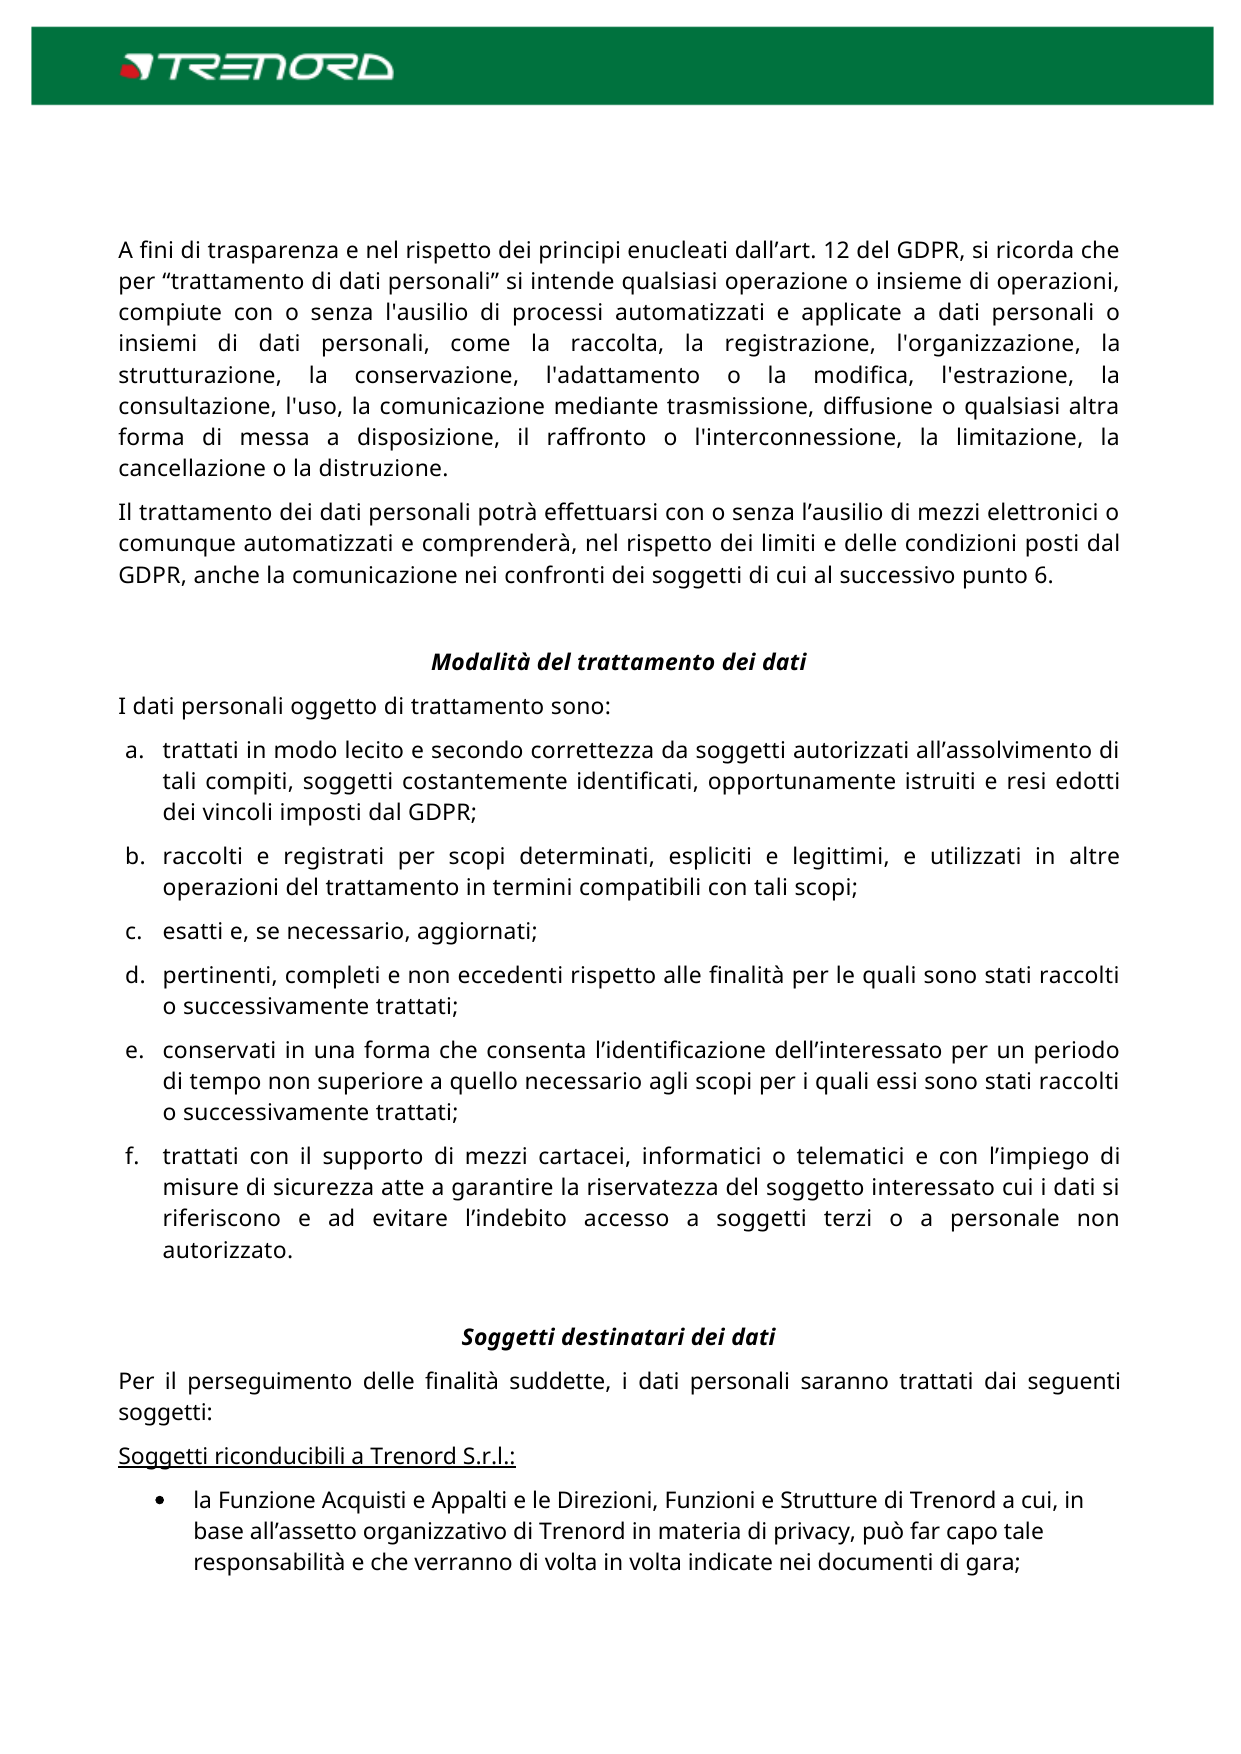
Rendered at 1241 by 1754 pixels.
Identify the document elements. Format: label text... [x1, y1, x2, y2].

list trattati in modo lecito e secondo correttezza da soggetti autorizzati all’assolvimento di tali compiti, soggetti costantemente identificati, opportunamente istruiti e resi edotti dei vincoli imposti dal GDPR; [125, 734, 1122, 827]
text Soggetti destinatari dei dati [118, 1321, 1122, 1352]
text Per il perseguimento delle finalità suddette, i dati personali saranno trattati dai seguenti soggetti: [118, 1365, 1122, 1427]
list conservati in una forma che consenta l’identificazione dell’interessato per un periodo di tempo non superiore a quello necessario agli scopi per i quali essi sono stati raccolti o successivamente trattati; [125, 1034, 1122, 1127]
text Soggetti riconducibili a Trenord S.r.l.: [118, 1440, 1122, 1471]
text I dati personali oggetto di trattamento sono: [118, 690, 1122, 721]
text A fini di trasparenza e nel rispetto dei principi enucleati dall’art. 12 del GDPR, si ricorda che per “trattamento di dati personali” si intende qualsiasi operazione o insieme di operazioni, compiute con o senza l'ausilio di processi automatizzati e applicate a dati personali o insiemi di dati personali, come la raccolta, la registrazione, l'organizzazione, la strutturazione, la conservazione, l'adattamento o la modifica, l'estrazione, la consultazione, l'uso, la comunicazione mediante trasmissione, diffusione o qualsiasi altra forma di messa a disposizione, il raffronto o l'interconnessione, la limitazione, la cancellazione o la distruzione. [118, 234, 1122, 484]
list la Funzione Acquisti e Appalti e le Direzioni, Funzioni e Strutture di Trenord a cui, in base all’assetto organizzativo di Trenord in materia di privacy, può far capo tale responsabilità e che verranno di volta in volta indicate nei documenti di gara; [156, 1484, 1122, 1577]
list pertinenti, completi e non eccedenti rispetto alle finalità per le quali sono stati raccolti o successivamente trattati; [125, 959, 1122, 1021]
text Modalità del trattamento dei dati [118, 646, 1122, 677]
list trattati con il supporto di mezzi cartacei, informatici o telematici e con l’impiego di misure di sicurezza atte a garantire la riservatezza del soggetto interessato cui i dati si riferiscono e ad evitare l’indebito accesso a soggetti terzi o a personale non autorizzato. [125, 1140, 1122, 1265]
text Il trattamento dei dati personali potrà effettuarsi con o senza l’ausilio di mezzi elettronici o comunque automatizzati e comprenderà, nel rispetto dei limiti e delle condizioni posti dal GDPR, anche la comunicazione nei confronti dei soggetti di cui al successivo punto 6. [118, 496, 1122, 590]
list esatti e, se necessario, aggiornati; [125, 915, 1122, 946]
list raccolti e registrati per scopi determinati, espliciti e legittimi, e utilizzati in altre operazioni del trattamento in termini compatibili con tali scopi; [125, 840, 1122, 902]
